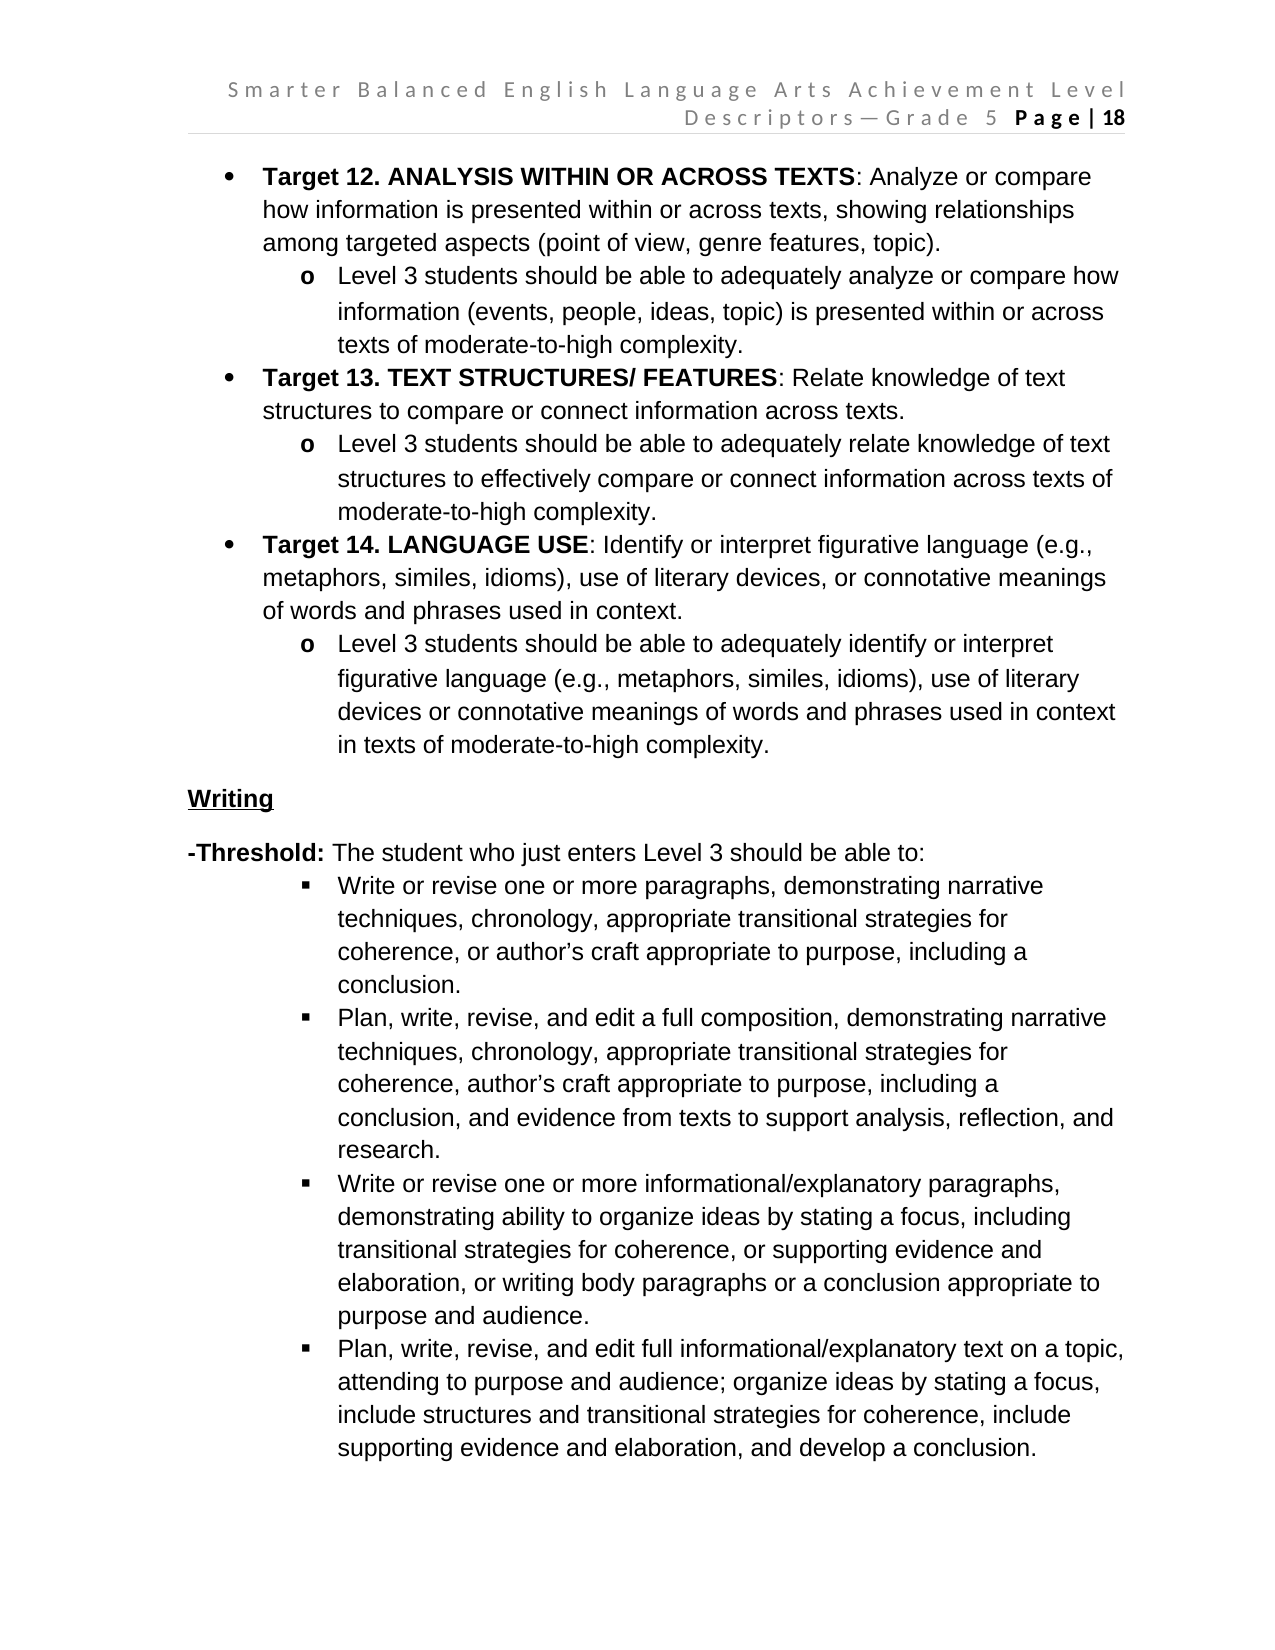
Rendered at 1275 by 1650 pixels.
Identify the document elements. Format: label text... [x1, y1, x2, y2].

text Writing [187, 784, 1125, 813]
list Target 14. LANGUAGE USE: Identify or interpret figurative language (e.g., metaphors, similes, idioms), use of literary devices, or connotative meanings of words and phrases used in context. [225, 530, 1125, 625]
list Write or revise one or more informational/explanatory paragraphs, demonstrating ability to organize ideas by stating a focus, including transitional strategies for coherence, or supporting evidence and elaboration, or writing body paragraphs or a conclusion appropriate to purpose and audience. [300, 1168, 1125, 1329]
list Plan, write, revise, and edit full informational/explanatory text on a topic, attending to purpose and audience; organize ideas by stating a focus, include structures and transitional strategies for coherence, include supporting evidence and elaboration, and develop a conclusion. [300, 1334, 1125, 1462]
list Level 3 students should be able to adequately relate knowledge of text structures to effectively compare or connect information across texts of moderate-to-high complexity. [300, 429, 1125, 526]
list Write or revise one or more paragraphs, demonstrating narrative techniques, chronology, appropriate transitional strategies for coherence, or author’s craft appropriate to purpose, including a conclusion. [300, 871, 1125, 999]
list Target 13. TEXT STRUCTURES/ FEATURES: Relate knowledge of text structures to compare or connect information across texts. [225, 363, 1125, 424]
list Plan, write, revise, and edit a full composition, demonstrating narrative techniques, chronology, appropriate transitional strategies for coherence, author’s craft appropriate to purpose, including a conclusion, and evidence from texts to support analysis, reflection, and research. [300, 1003, 1125, 1164]
list Level 3 students should be able to adequately analyze or compare how information (events, people, ideas, topic) is presented within or across texts of moderate-to-high complexity. [300, 261, 1125, 358]
list Level 3 students should be able to adequately identify or interpret figurative language (e.g., metaphors, similes, idioms), use of literary devices or connotative meanings of words and phrases used in context in texts of moderate-to-high complexity. [300, 629, 1125, 759]
text -Threshold: The student who just enters Level 3 should be able to: [187, 838, 1125, 867]
list Target 12. ANALYSIS WITHIN OR ACROSS TEXTS: Analyze or compare how information is presented within or across texts, showing relationships among targeted aspects (point of view, genre features, topic). [225, 162, 1125, 257]
